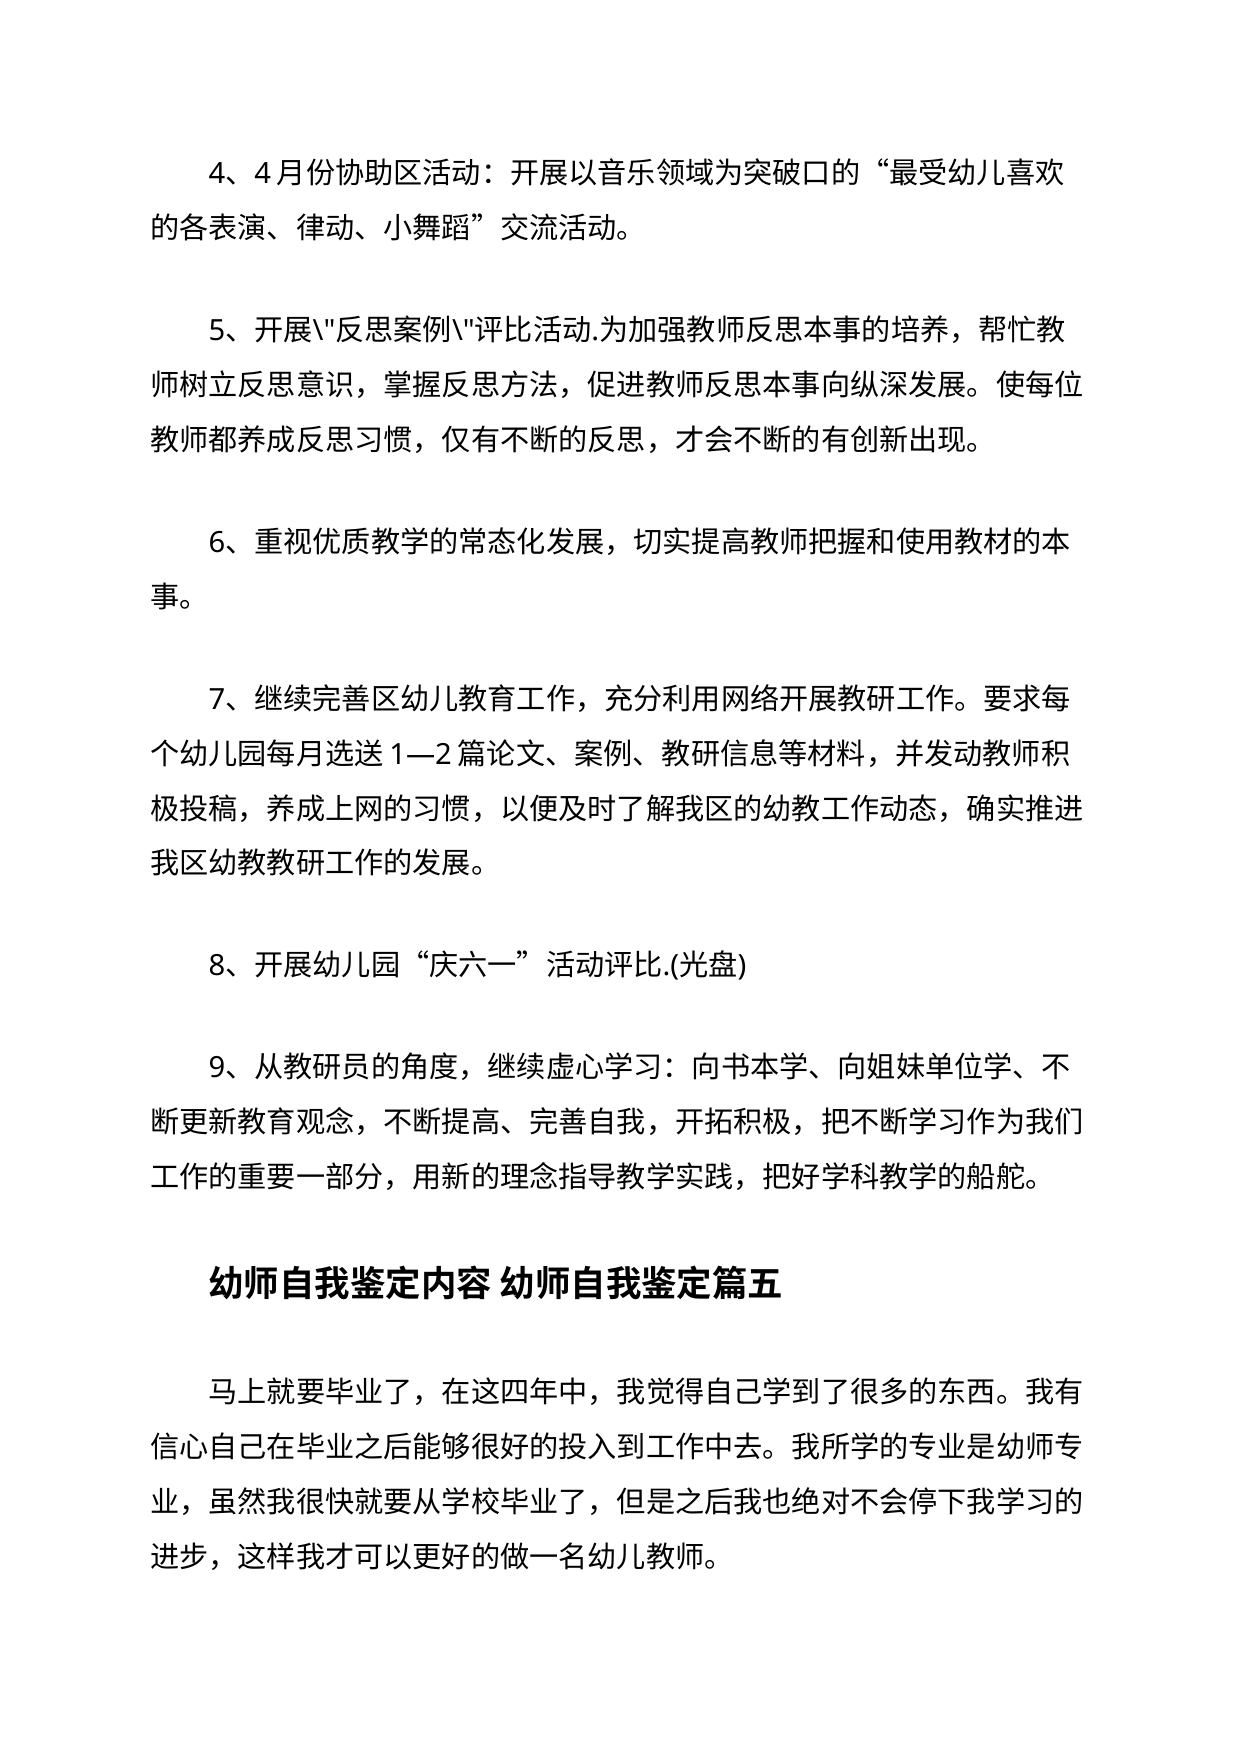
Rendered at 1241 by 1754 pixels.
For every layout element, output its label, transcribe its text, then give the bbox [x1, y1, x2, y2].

text 4、4月份协助区活动：开展以音乐领域为突破口的“最受幼儿喜欢的各表演、律动、小舞蹈”交流活动。 [150, 150, 1090, 247]
text 幼师自我鉴定内容 幼师自我鉴定篇五 [150, 1256, 1090, 1307]
text 8、开展幼儿园“庆六一”活动评比.(光盘) [150, 942, 1090, 984]
text 9、从教研员的角度，继续虚心学习：向书本学、向姐妹单位学、不断更新教育观念，不断提高、完善自我，开拓积极，把不断学习作为我们工作的重要一部分，用新的理念指导教学实践，把好学科教学的船舵。 [150, 1044, 1090, 1196]
text 马上就要毕业了，在这四年中，我觉得自己学到了很多的东西。我有信心自己在毕业之后能够很好的投入到工作中去。我所学的专业是幼师专业，虽然我很快就要从学校毕业了，但是之后我也绝对不会停下我学习的进步，这样我才可以更好的做一名幼儿教师。 [150, 1369, 1090, 1576]
text 5、开展\"反思案例\"评比活动.为加强教师反思本事的培养，帮忙教师树立反思意识，掌握反思方法，促进教师反思本事向纵深发展。使每位教师都养成反思习惯，仅有不断的反思，才会不断的有创新出现。 [150, 307, 1090, 459]
text 7、继续完善区幼儿教育工作，充分利用网络开展教研工作。要求每个幼儿园每月选送1—2篇论文、案例、教研信息等材料，并发动教师积极投稿，养成上网的习惯，以便及时了解我区的幼教工作动态，确实推进我区幼教教研工作的发展。 [150, 675, 1090, 882]
text 6、重视优质教学的常态化发展，切实提高教师把握和使用教材的本事。 [150, 518, 1090, 616]
